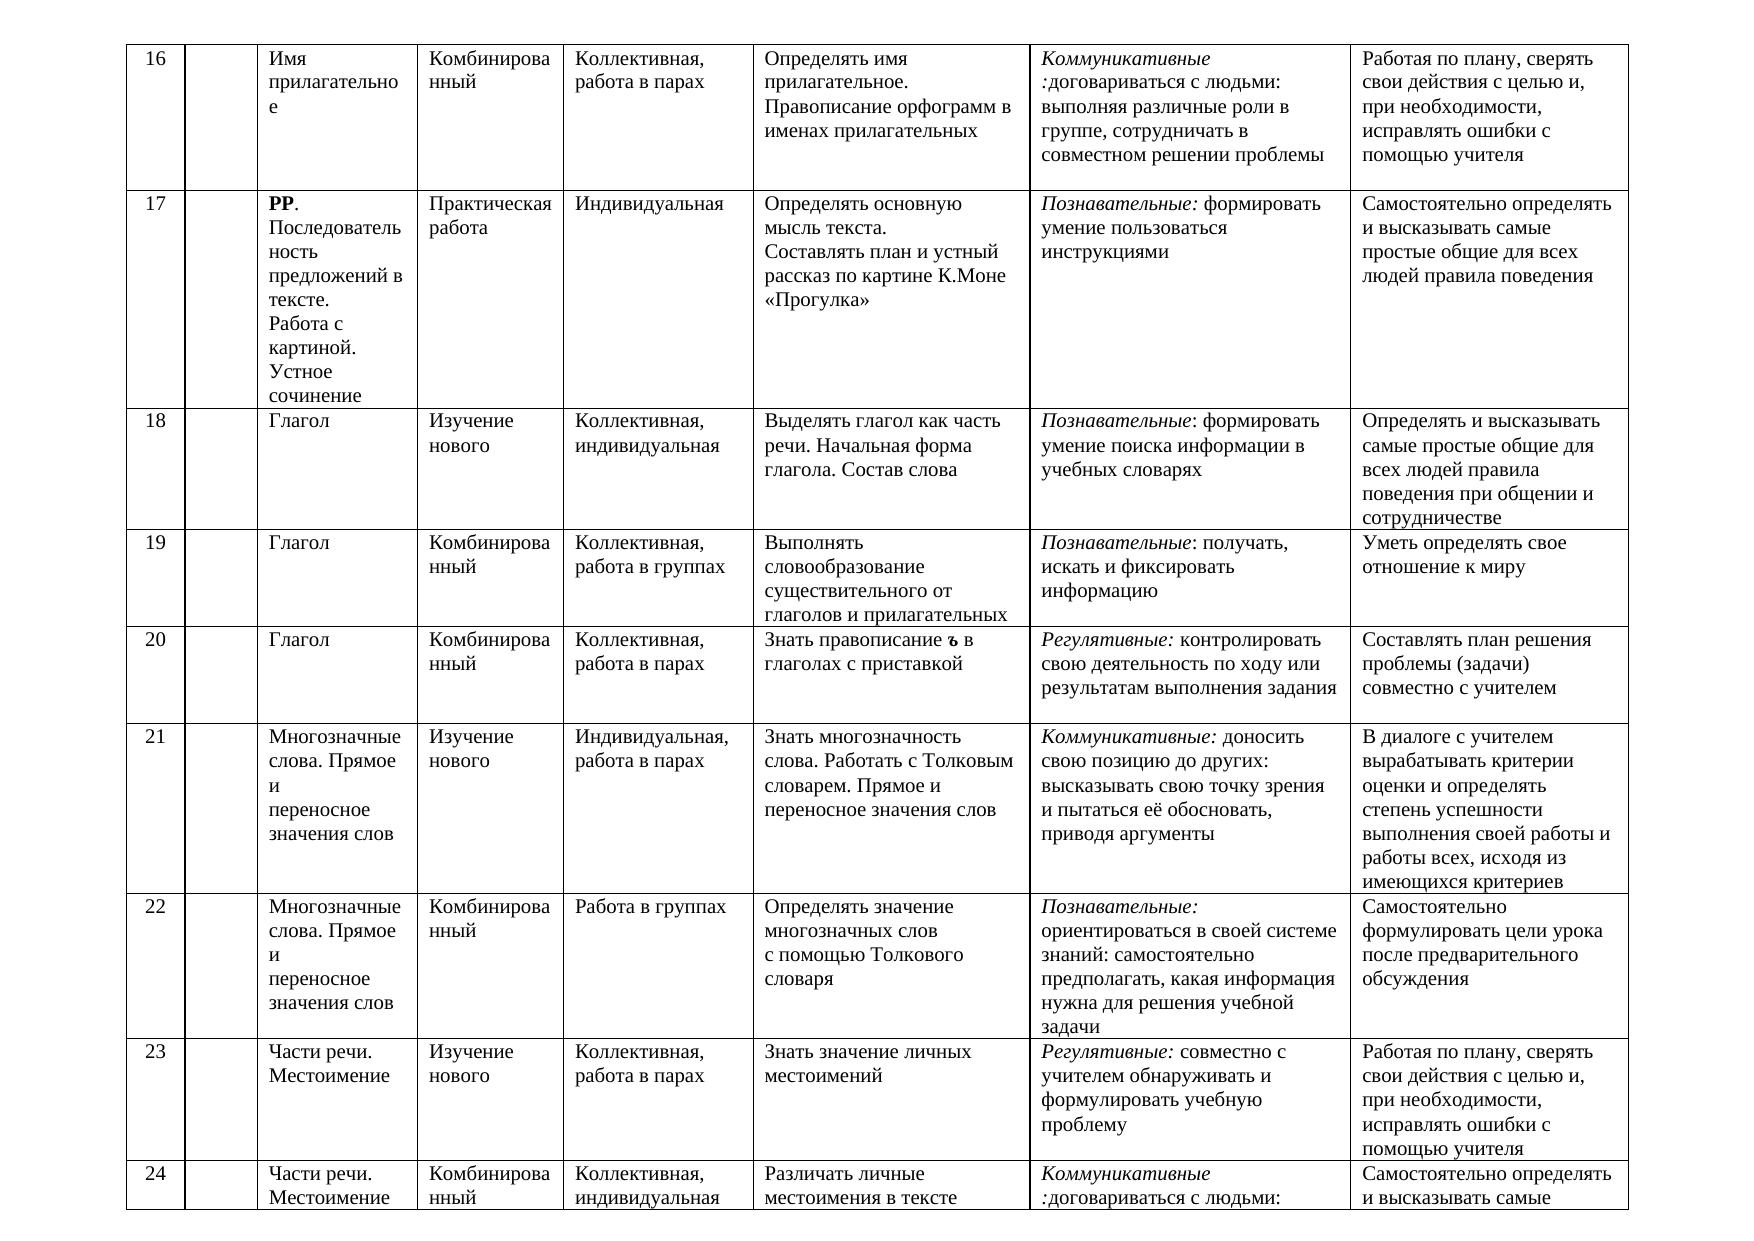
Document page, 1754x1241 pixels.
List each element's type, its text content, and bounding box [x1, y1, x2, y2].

table_cell Определять основную мысль текста. Составлять план и устный рассказ по картине К.Моне «Прогулка» [754, 191, 1029, 407]
table_cell Выполнять словообразование существительного от глаголов и прилагательных [754, 530, 1029, 626]
table_cell РР. Последовательность предложений в тексте. Работа с картиной. Устное сочинение [258, 191, 417, 407]
table_cell Коммуникативные: доносить свою позицию до других: высказывать свою точку зрения и пытаться её обосновать, приводя аргументы [1031, 724, 1350, 893]
table_cell Индивидуальная, работа в парах [564, 724, 753, 893]
table_cell Имя прилагательное [258, 45, 417, 190]
table_cell [186, 45, 257, 190]
table_cell Работая по плану, сверять свои действия с целью и, при необходимости, исправлять ошибки с помощью учителя [1351, 1039, 1628, 1159]
table_cell Комбинированный [418, 894, 563, 1038]
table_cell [258, 1039, 417, 1159]
table_cell 20 [127, 627, 184, 723]
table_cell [564, 1161, 753, 1209]
table_cell Уметь определять свое отношение к миру [1351, 530, 1628, 626]
table_cell Изучение нового [418, 409, 563, 529]
table_cell Многозначные слова. Прямое и переносное значения слов [258, 724, 417, 893]
table_cell 18 [127, 409, 184, 529]
table_cell Практическая работа [418, 191, 563, 407]
table_cell 21 [127, 724, 184, 893]
table_cell [186, 191, 257, 407]
table_cell Регулятивные: контролировать свою деятельность по ходу или результатам выполнения задания [1031, 627, 1350, 723]
table_cell Коллективная, работа в парах [564, 45, 753, 190]
table_cell Коллективная, работа в группах [564, 530, 753, 626]
table_cell Коллективная, работа в парах [564, 1039, 753, 1159]
table_cell Комбинированный [418, 1161, 563, 1209]
table_cell Коллективная, работа в парах [564, 627, 753, 723]
table_cell [186, 409, 257, 529]
table_cell 19 [127, 530, 184, 626]
table_cell Самостоятельно формулировать цели урока после предварительного обсуждения [1351, 894, 1628, 1038]
table_cell Многозначные слова. Прямое и переносное значения слов [258, 894, 417, 1038]
table_cell Глагол [258, 530, 417, 626]
table_cell Работа в группах [564, 894, 753, 1038]
table_cell Глагол [258, 409, 417, 529]
table_cell [186, 530, 257, 626]
table_cell Комбинированный [418, 45, 563, 190]
table_cell 24 [127, 1161, 184, 1209]
table_cell Определять и высказывать самые простые общие для всех людей правила поведения при общении и сотрудничестве [1351, 409, 1628, 529]
table_cell Знать значение личных местоимений [754, 1039, 1029, 1159]
table_cell Выделять глагол как часть речи. Начальная форма глагола. Состав слова [754, 409, 1029, 529]
table_cell Регулятивные: совместно с учителем обнаруживать и формулировать учебную проблему [1031, 1039, 1350, 1159]
table_cell Комбинированный [418, 627, 563, 723]
table_cell Коллективная, индивидуальная [564, 409, 753, 529]
table_cell Знать правописание ъ в глаголах с приставкой [754, 627, 1029, 723]
table_cell Познавательные: формировать умение пользоваться инструкциями [1031, 191, 1350, 407]
table_cell 22 [127, 894, 184, 1038]
table_cell Изучение нового [418, 724, 563, 893]
table_cell Самостоятельно определять и высказывать самые простые общие для всех людей правила поведения [1351, 191, 1628, 407]
table_cell 17 [127, 191, 184, 407]
table_cell Составлять план решения проблемы (задачи) совместно с учителем [1351, 627, 1628, 723]
table_cell Знать многозначность слова. Работать с Толковым словарем. Прямое и переносное значения слов [754, 724, 1029, 893]
table_cell В диалоге с учителем вырабатывать критерии оценки и определять степень успешности выполнения своей работы и работы всех, исходя из имеющихся критериев [1351, 724, 1628, 893]
table_cell Комбинированный [418, 530, 563, 626]
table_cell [258, 1161, 417, 1209]
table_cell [1351, 1161, 1628, 1209]
table_cell Определять значение многозначных слов с помощью Толкового словаря [754, 894, 1029, 1038]
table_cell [1031, 1161, 1350, 1209]
table_cell [186, 894, 257, 1038]
table_cell Глагол [258, 627, 417, 723]
table_cell [186, 724, 257, 893]
table_cell Коммуникативные:договариваться с людьми: выполняя различные роли в группе, сотрудничать в совместном решении проблемы [1031, 45, 1350, 190]
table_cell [754, 1161, 1029, 1209]
table_cell [186, 1039, 257, 1159]
table_cell Работая по плану, сверять свои действия с целью и, при необходимости, исправлять ошибки с помощью учителя [1351, 45, 1628, 190]
table_cell Познавательные: получать, искать и фиксировать информацию [1031, 530, 1350, 626]
table_cell 23 [127, 1039, 184, 1159]
table_cell Познавательные: ориентироваться в своей системе знаний: самостоятельно предполагать, какая информация нужна для решения учебной задачи [1031, 894, 1350, 1038]
table_cell Познавательные: формировать умение поиска информации в учебных словарях [1031, 409, 1350, 529]
table_cell Изучение нового [418, 1039, 563, 1159]
table_cell 16 [127, 45, 184, 190]
table_cell [186, 627, 257, 723]
table_cell Определять имя прилагательное. Правописание орфограмм в именах прилагательных [754, 45, 1029, 190]
table_cell [186, 1161, 257, 1209]
table_cell Индивидуальная [564, 191, 753, 407]
